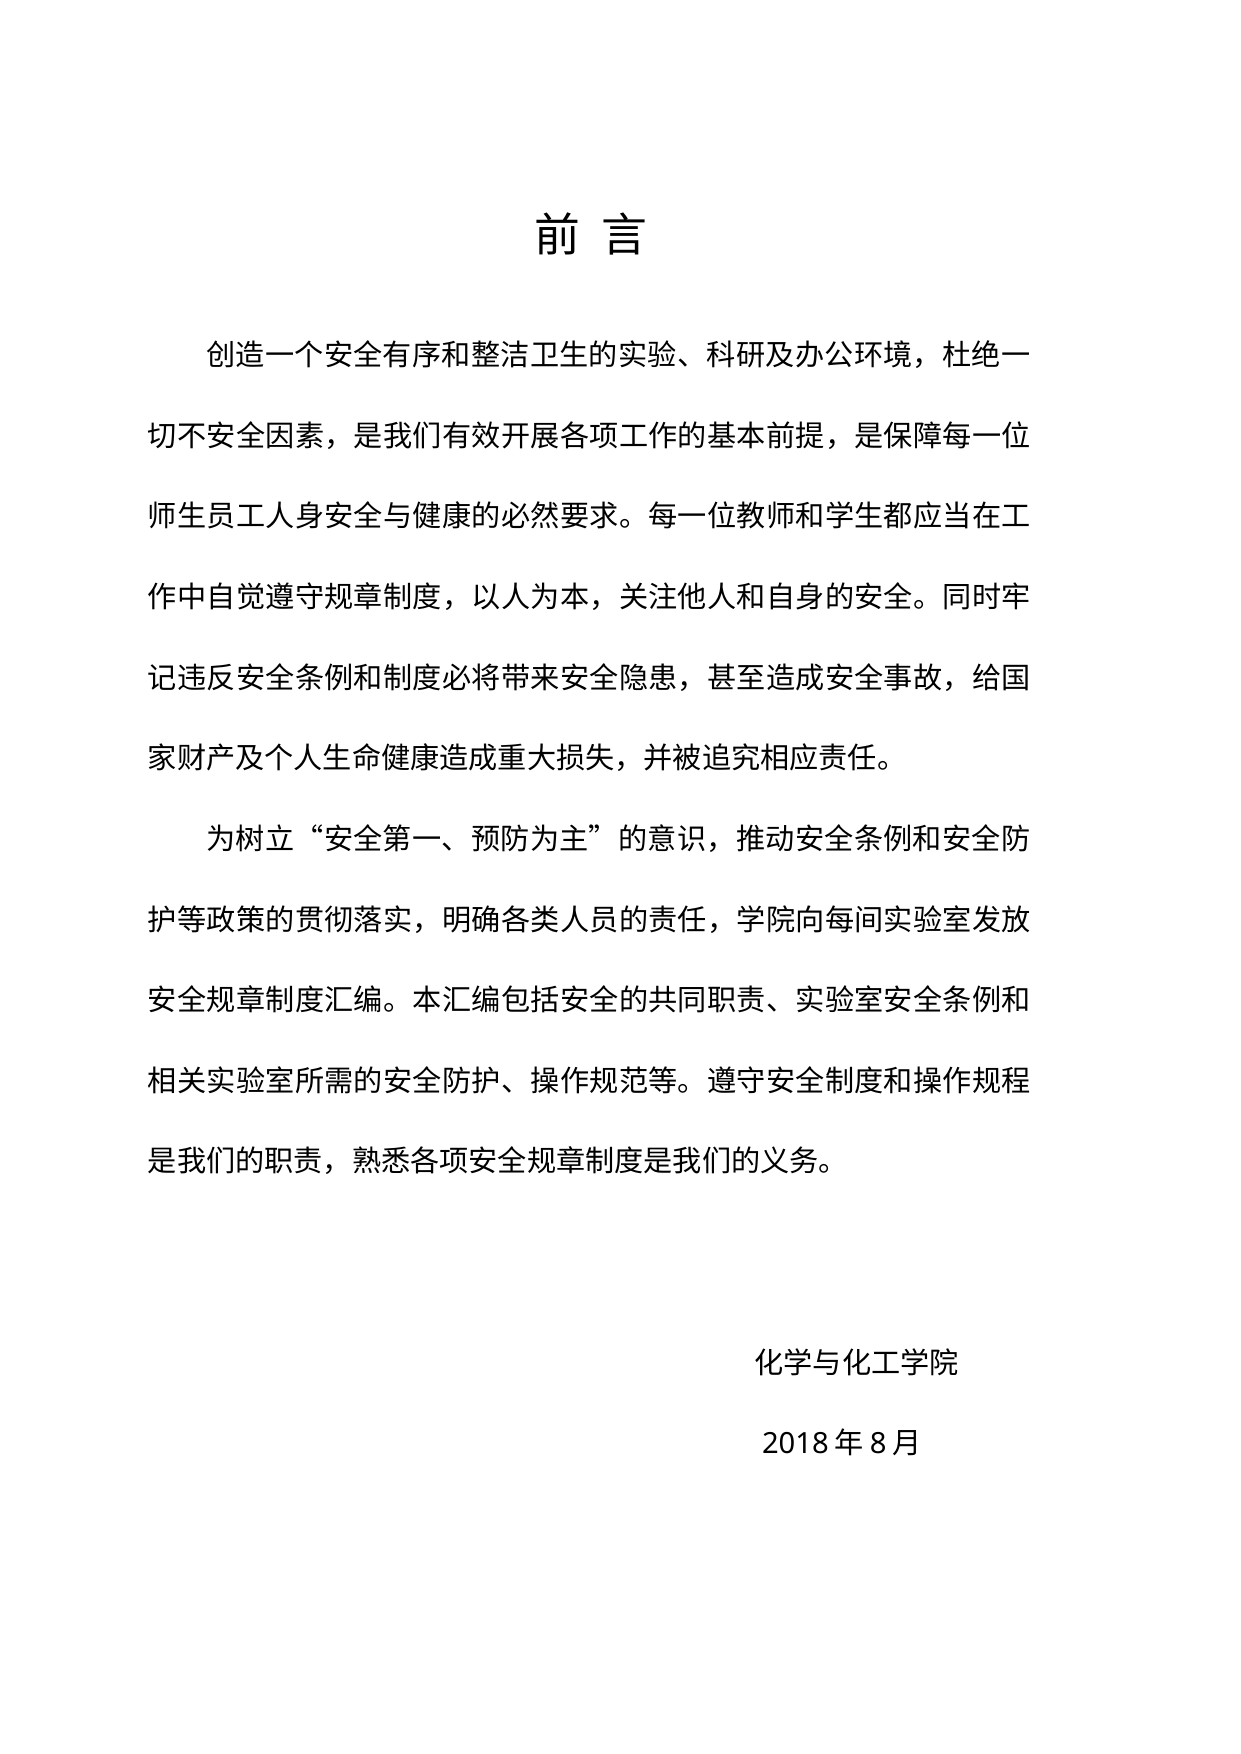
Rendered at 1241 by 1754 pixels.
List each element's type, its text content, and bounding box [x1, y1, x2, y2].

text 前 言 [148, 192, 1033, 272]
text 创造一个安全有序和整洁卫生的实验、科研及办公环境，杜绝一切不安全因素，是我们有效开展各项工作的基本前提，是保障每一位师生员工人身安全与健康的必然要求。每一位教师和学生都应当在工作中自觉遵守规章制度，以人为本，关注他人和自身的安全。同时牢记违反安全条例和制度必将带来安全隐患，甚至造成安全事故，给国家财产及个人生命健康造成重大损失，并被追究相应责任。 [148, 313, 1033, 796]
text 2018年8月 [148, 1401, 921, 1482]
text 为树立“安全第一、预防为主”的意识，推动安全条例和安全防护等政策的贯彻落实，明确各类人员的责任，学院向每间实验室发放安全规章制度汇编。本汇编包括安全的共同职责、实验室安全条例和相关实验室所需的安全防护、操作规范等。遵守安全制度和操作规程是我们的职责，熟悉各项安全规章制度是我们的义务。 [148, 796, 1033, 1199]
text 化学与化工学院 [148, 1320, 958, 1401]
